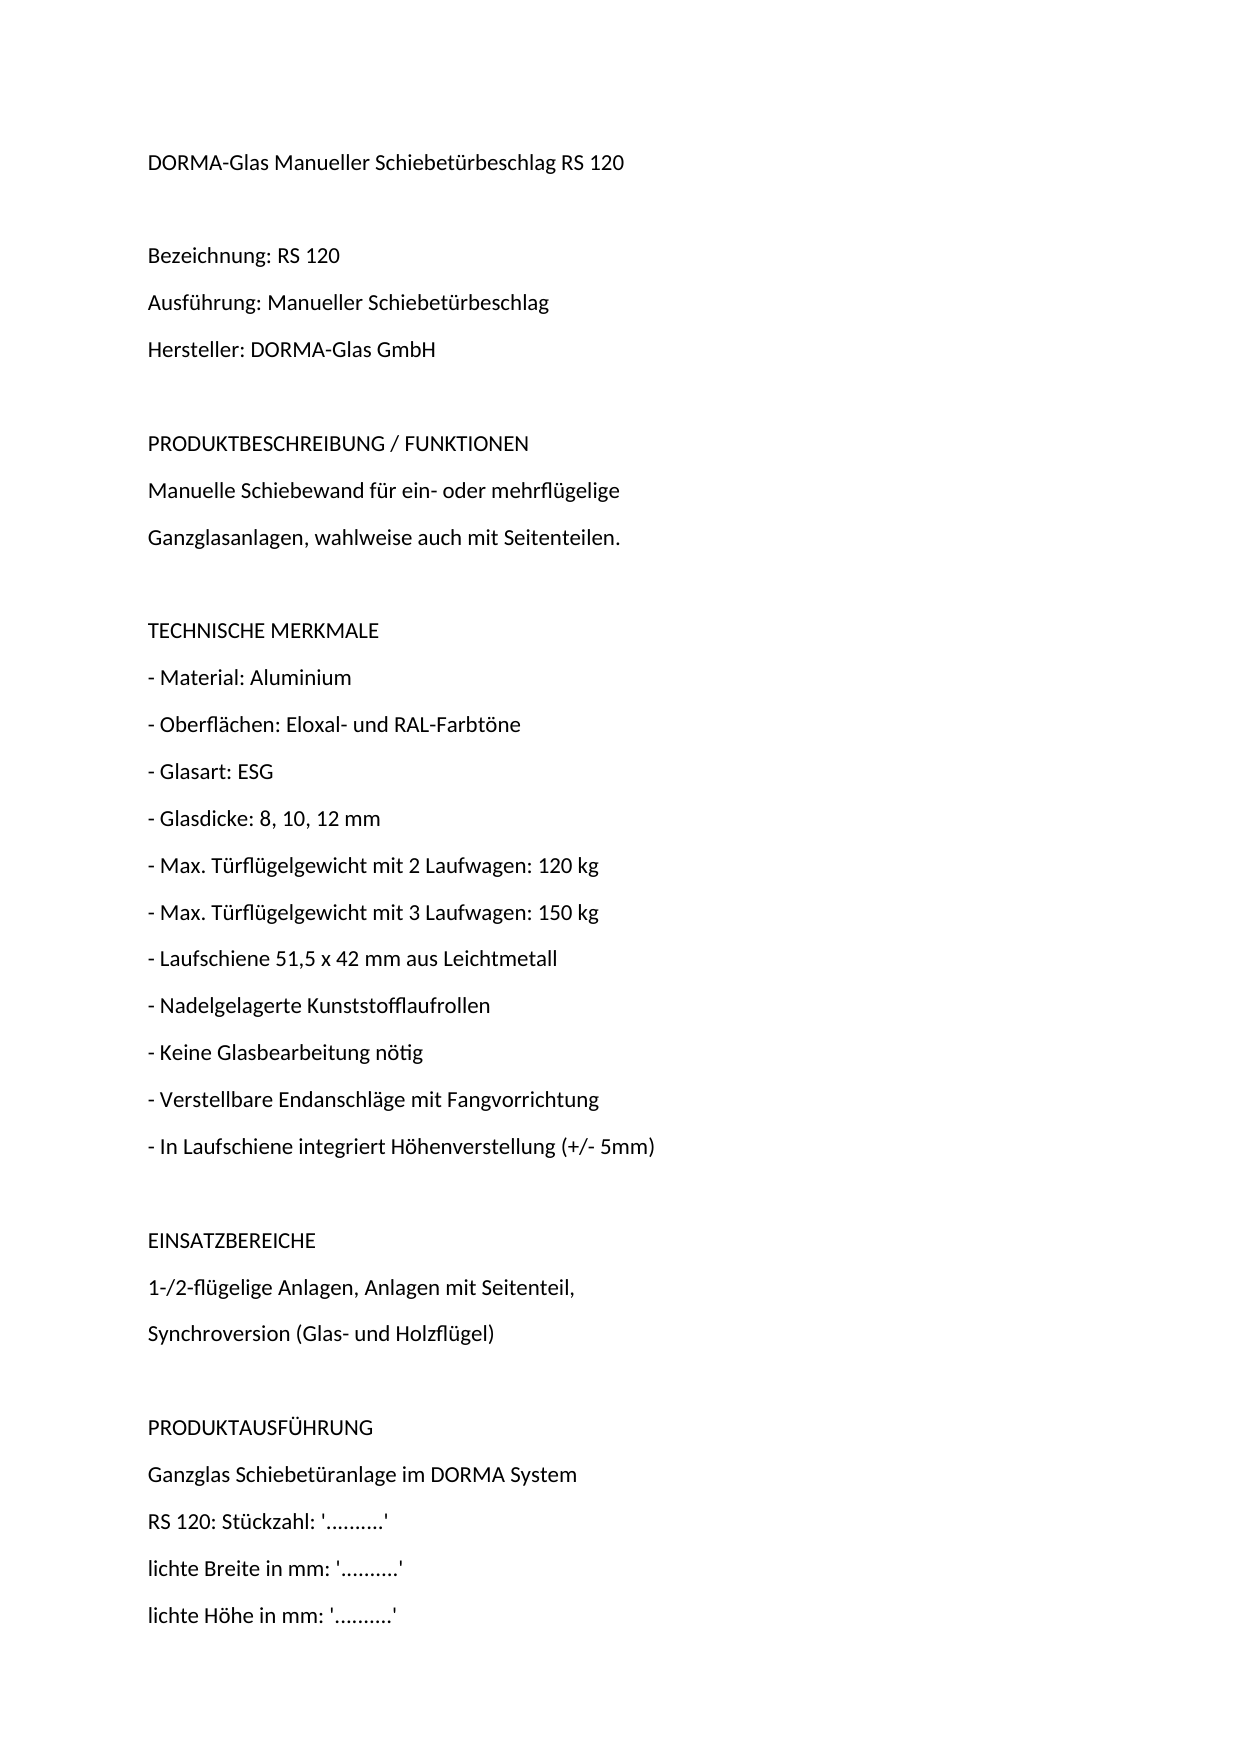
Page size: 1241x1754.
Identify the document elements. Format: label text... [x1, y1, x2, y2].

text - Glasart: ESG [148, 757, 1093, 785]
text - In Laufschiene integriert Höhenverstellung (+/- 5mm) [148, 1132, 1093, 1160]
text Bezeichnung: RS 120 [148, 241, 1093, 269]
text PRODUKTAUSFÜHRUNG [148, 1413, 1093, 1441]
text Ganzglasanlagen, wahlweise auch mit Seitenteilen. [148, 523, 1093, 551]
text Manuelle Schiebewand für ein- oder mehrflügelige [148, 476, 1093, 504]
text - Verstellbare Endanschläge mit Fangvorrichtung [148, 1085, 1093, 1113]
text - Max. Türflügelgewicht mit 3 Laufwagen: 150 kg [148, 898, 1093, 926]
text Ganzglas Schiebetüranlage im DORMA System [148, 1460, 1093, 1488]
text Synchroversion (Glas- und Holzflügel) [148, 1319, 1093, 1347]
text - Nadelgelagerte Kunststofflaufrollen [148, 991, 1093, 1019]
text lichte Höhe in mm: '..........' [148, 1601, 1093, 1629]
text - Laufschiene 51,5 x 42 mm aus Leichtmetall [148, 944, 1093, 972]
text EINSATZBEREICHE [148, 1226, 1093, 1254]
text TECHNISCHE MERKMALE [148, 616, 1093, 644]
text DORMA-Glas Manueller Schiebetürbeschlag RS 120 [148, 148, 1093, 176]
text - Glasdicke: 8, 10, 12 mm [148, 804, 1093, 832]
text - Material: Aluminium [148, 663, 1093, 691]
text - Max. Türflügelgewicht mit 2 Laufwagen: 120 kg [148, 851, 1093, 879]
text Hersteller: DORMA-Glas GmbH [148, 335, 1093, 363]
text PRODUKTBESCHREIBUNG / FUNKTIONEN [148, 429, 1093, 457]
text RS 120: Stückzahl: '..........' [148, 1507, 1093, 1535]
text 1-/2-flügelige Anlagen, Anlagen mit Seitenteil, [148, 1273, 1093, 1301]
text lichte Breite in mm: '..........' [148, 1554, 1093, 1582]
text - Keine Glasbearbeitung nötig [148, 1038, 1093, 1066]
text - Oberflächen: Eloxal- und RAL-Farbtöne [148, 710, 1093, 738]
text Ausführung: Manueller Schiebetürbeschlag [148, 288, 1093, 316]
